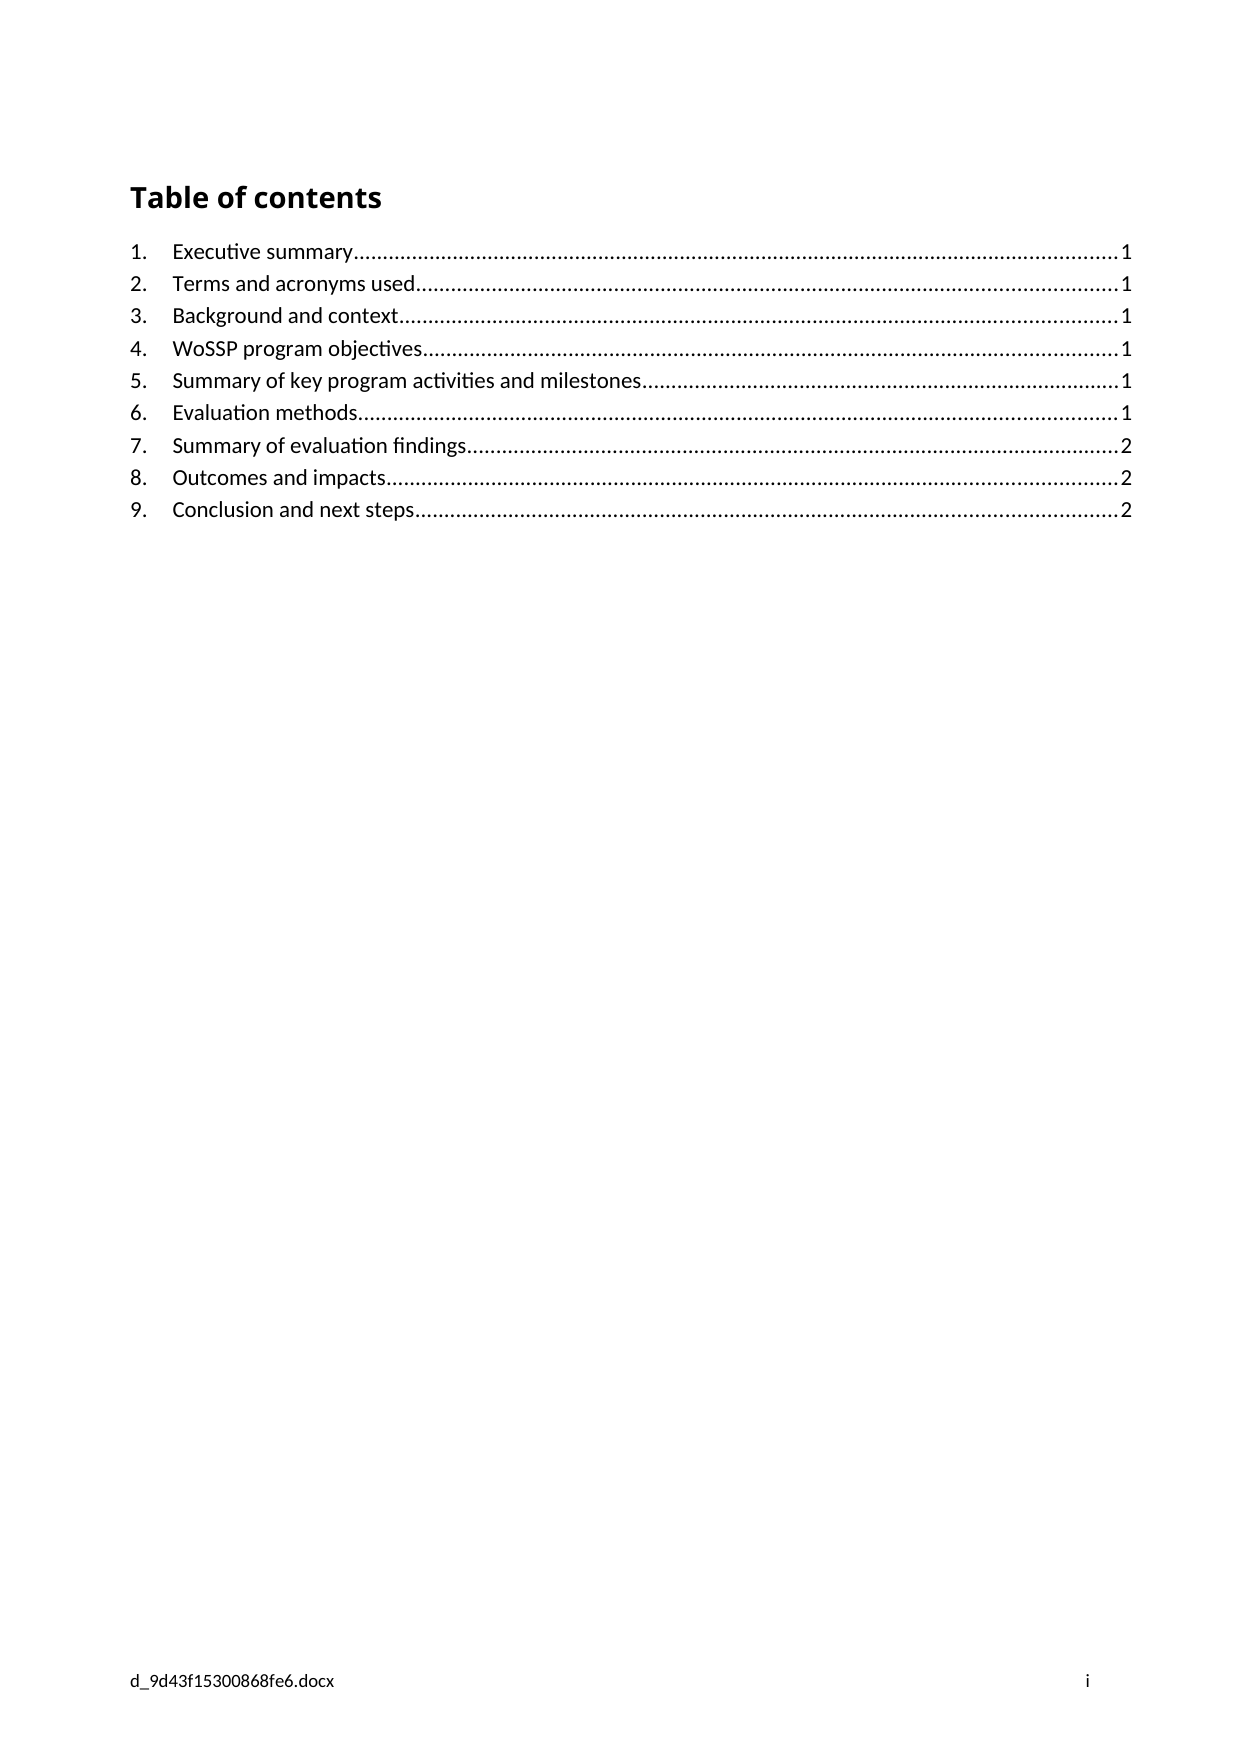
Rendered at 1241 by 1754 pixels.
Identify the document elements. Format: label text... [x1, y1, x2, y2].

text 4. WoSSP program objectives 1 [130, 334, 1110, 362]
text 6. Evaluation methods 1 [130, 398, 1110, 427]
text 2. Terms and acronyms used 1 [130, 269, 1110, 297]
text 3. Background and context 1 [130, 302, 1110, 330]
text 9. Conclusion and next steps 2 [130, 495, 1110, 523]
text 8. Outcomes and impacts 2 [130, 463, 1110, 491]
text 5. Summary of key program activities and milestones 1 [130, 366, 1110, 394]
text 1. Executive summary 1 [130, 237, 1110, 265]
text 7. Summary of evaluation findings 2 [130, 431, 1110, 459]
text Table of contents [130, 178, 1110, 217]
